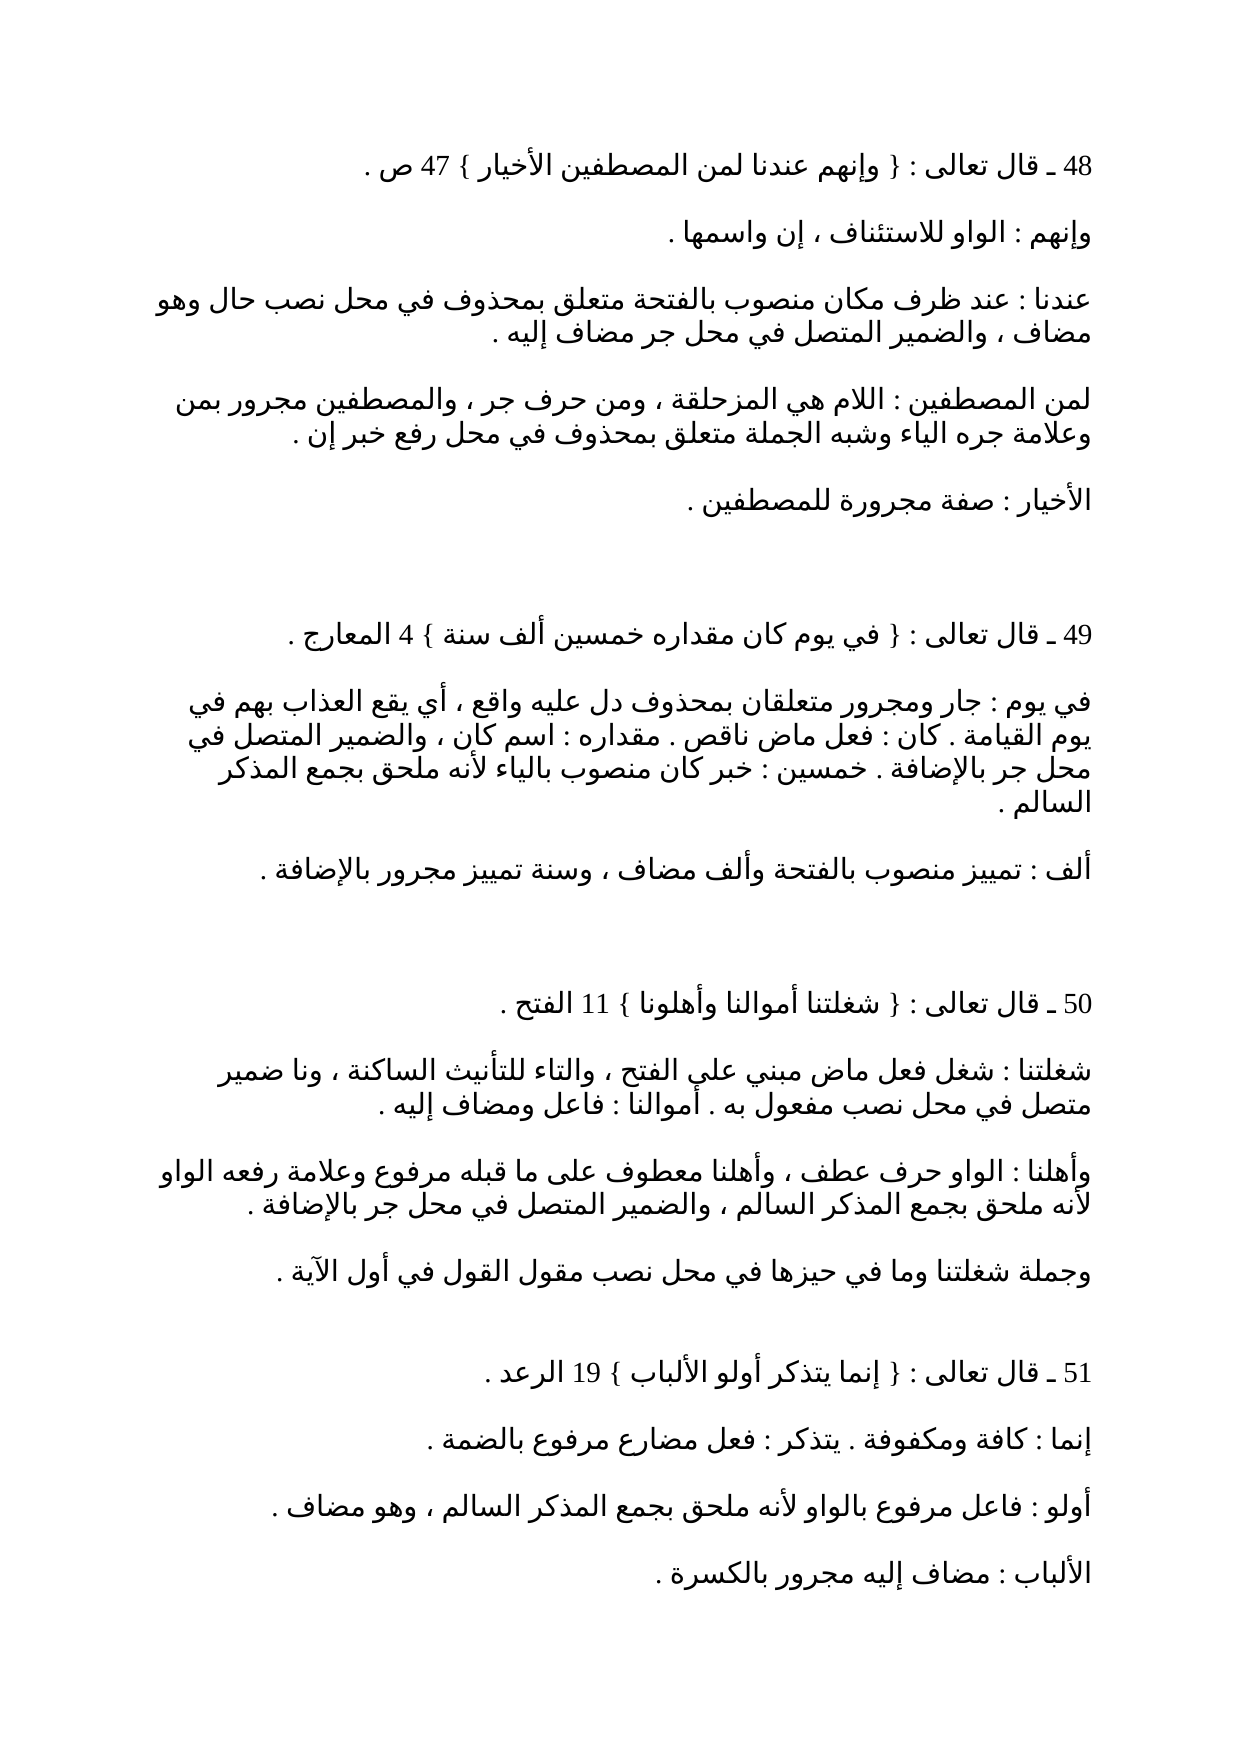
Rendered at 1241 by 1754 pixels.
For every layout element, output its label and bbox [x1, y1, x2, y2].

text [148, 148, 1093, 1590]
